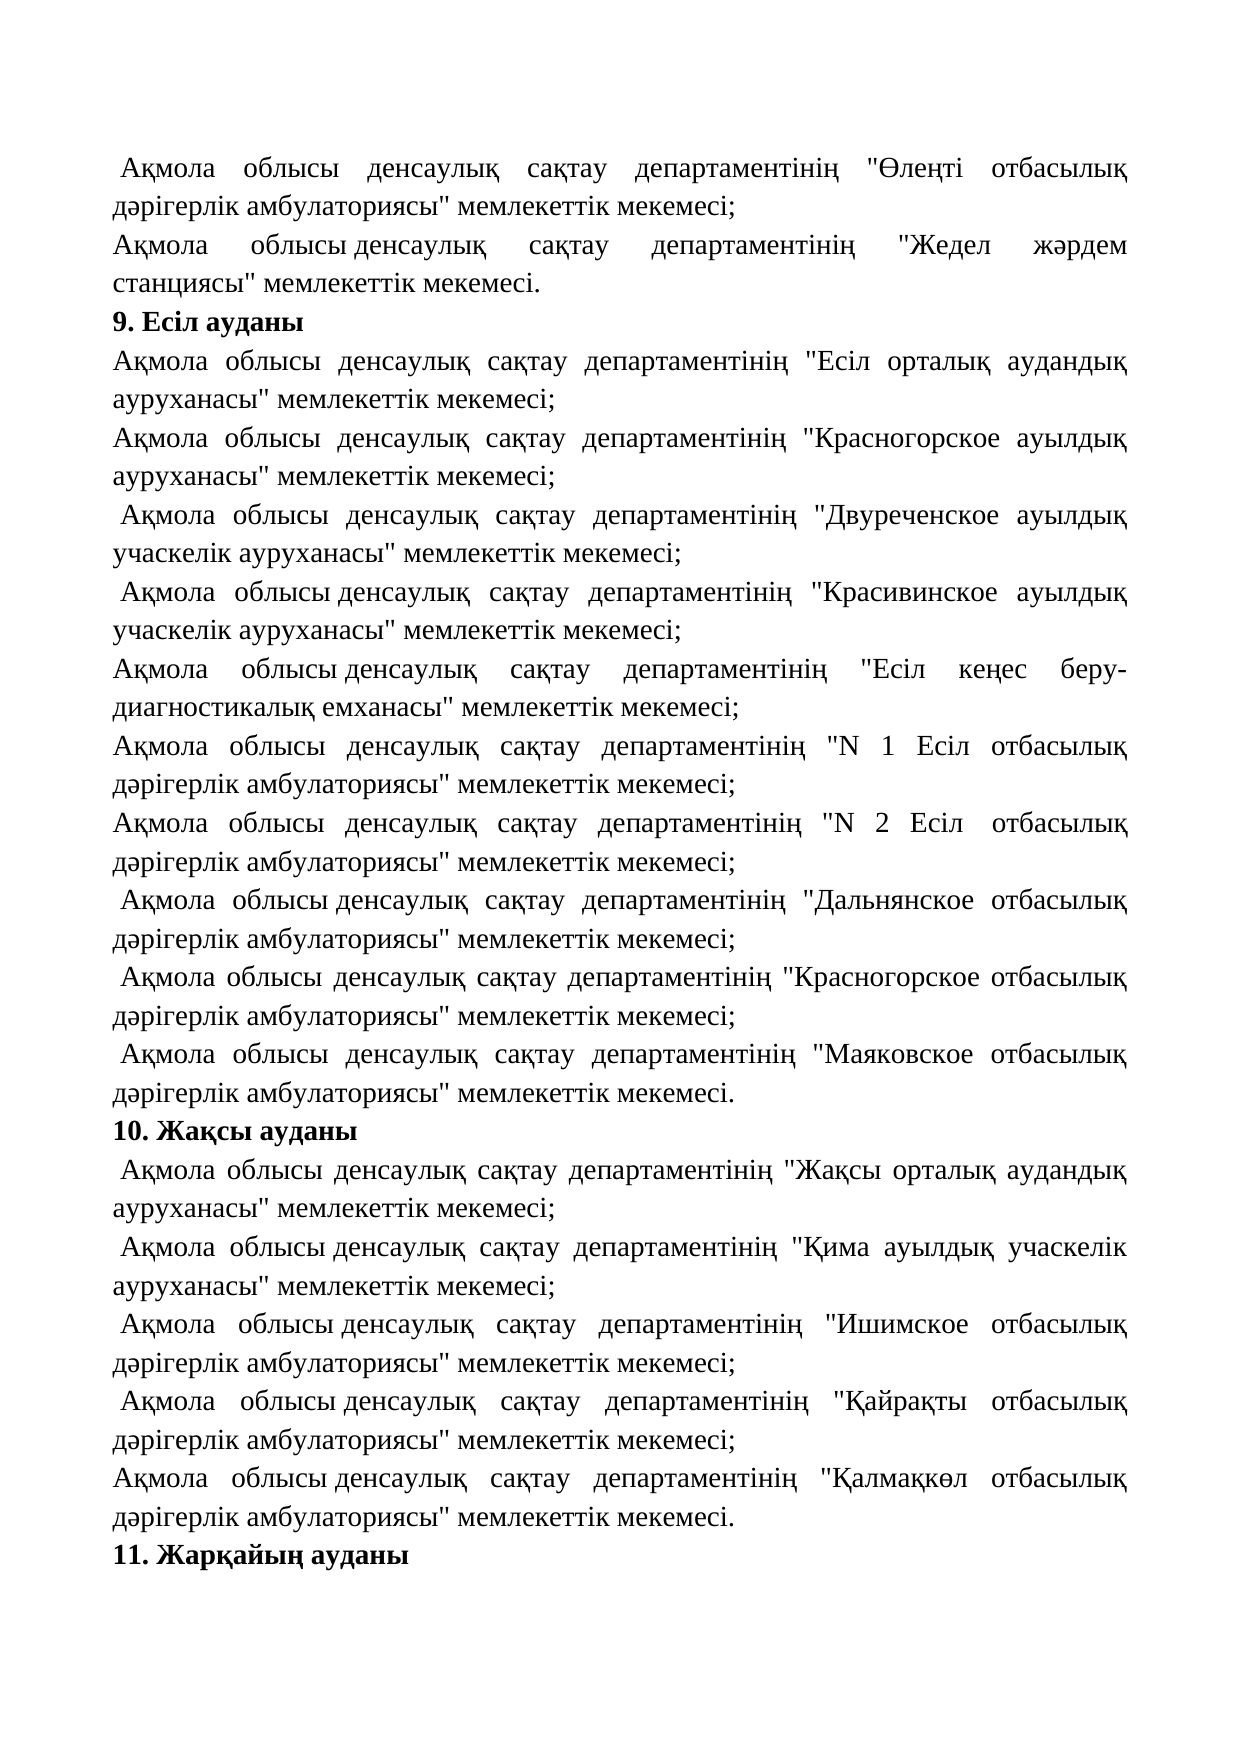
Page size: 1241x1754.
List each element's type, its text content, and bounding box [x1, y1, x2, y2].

text Ақмола облысы денсаулық сақтау департаментінің "Қайрақты отбасылық дәрігерлік амбулаториясы" мемлекеттік мекемесі; [112, 1383, 1128, 1455]
text Ақмола облысы денсаулық сақтау департаментінің "Маяковское отбасылық дәрігерлік амбулаториясы" мемлекеттік мекемесі. [112, 1036, 1128, 1108]
text Ақмола облысы денсаулық сақтау департаментінің "Красногорское ауылдық ауруханасы" мемлекеттік мекемесі; [112, 420, 1128, 492]
text 11. Жарқайың ауданы [112, 1537, 1128, 1571]
text Ақмола облысы денсаулық сақтау департаментінің "Жақсы орталық аудандық ауруханасы" мемлекеттік мекемесі; [112, 1152, 1128, 1224]
text Ақмола облысы денсаулық сақтау департаментінің "Двуреченское ауылдық учаскелік ауруханасы" мемлекеттік мекемесі; [112, 497, 1128, 569]
text Ақмола облысы денсаулық сақтау департаментінің "Жедел жәрдем станциясы" мемлекеттік мекемесі. [112, 227, 1128, 299]
text Ақмола облысы денсаулық сақтау департаментінің "Красногорское отбасылық дәрігерлік амбулаториясы" мемлекеттік мекемесі; [112, 959, 1128, 1031]
text Ақмола облысы денсаулық сақтау департаментінің "Есіл орталық аудандық ауруханасы" мемлекеттік мекемесі; [112, 343, 1128, 415]
text Ақмола облысы денсаулық сақтау департаментінің "Қима ауылдық учаскелік ауруханасы" мемлекеттік мекемесі; [112, 1229, 1128, 1301]
text Ақмола облысы денсаулық сақтау департаментінің "Ишимское отбасылық дәрігерлік амбулаториясы" мемлекеттік мекемесі; [112, 1306, 1128, 1378]
text Ақмола облысы денсаулық сақтау департаментінің "N 1 Есіл отбасылық дәрігерлік амбулаториясы" мемлекеттік мекемесі; [112, 728, 1128, 800]
text Ақмола облысы денсаулық сақтау департаментінің "Дальнянское отбасылық дәрігерлік амбулаториясы" мемлекеттік мекемесі; [112, 882, 1128, 954]
text 10. Жақсы ауданы [112, 1113, 1128, 1147]
text Ақмола облысы денсаулық сақтау департаментінің "Өлеңті отбасылық дәрігерлік амбулаториясы" мемлекеттік мекемесі; [112, 150, 1128, 222]
text Ақмола облысы денсаулық сақтау департаментінің "Красивинское ауылдық учаскелік ауруханасы" мемлекеттік мекемесі; [112, 574, 1128, 646]
text Ақмола облысы денсаулық сақтау департаментінің "Қалмақкөл отбасылық дәрігерлік амбулаториясы" мемлекеттік мекемесі. [112, 1460, 1128, 1532]
text 9. Есіл ауданы [112, 304, 1128, 338]
text Ақмола облысы денсаулық сақтау департаментінің "N 2 Есіл отбасылық дәрігерлік амбулаториясы" мемлекеттік мекемесі; [112, 805, 1128, 877]
text Ақмола облысы денсаулық сақтау департаментінің "Есіл кеңес беру-диагностикалық емханасы" мемлекеттік мекемесі; [112, 651, 1128, 723]
